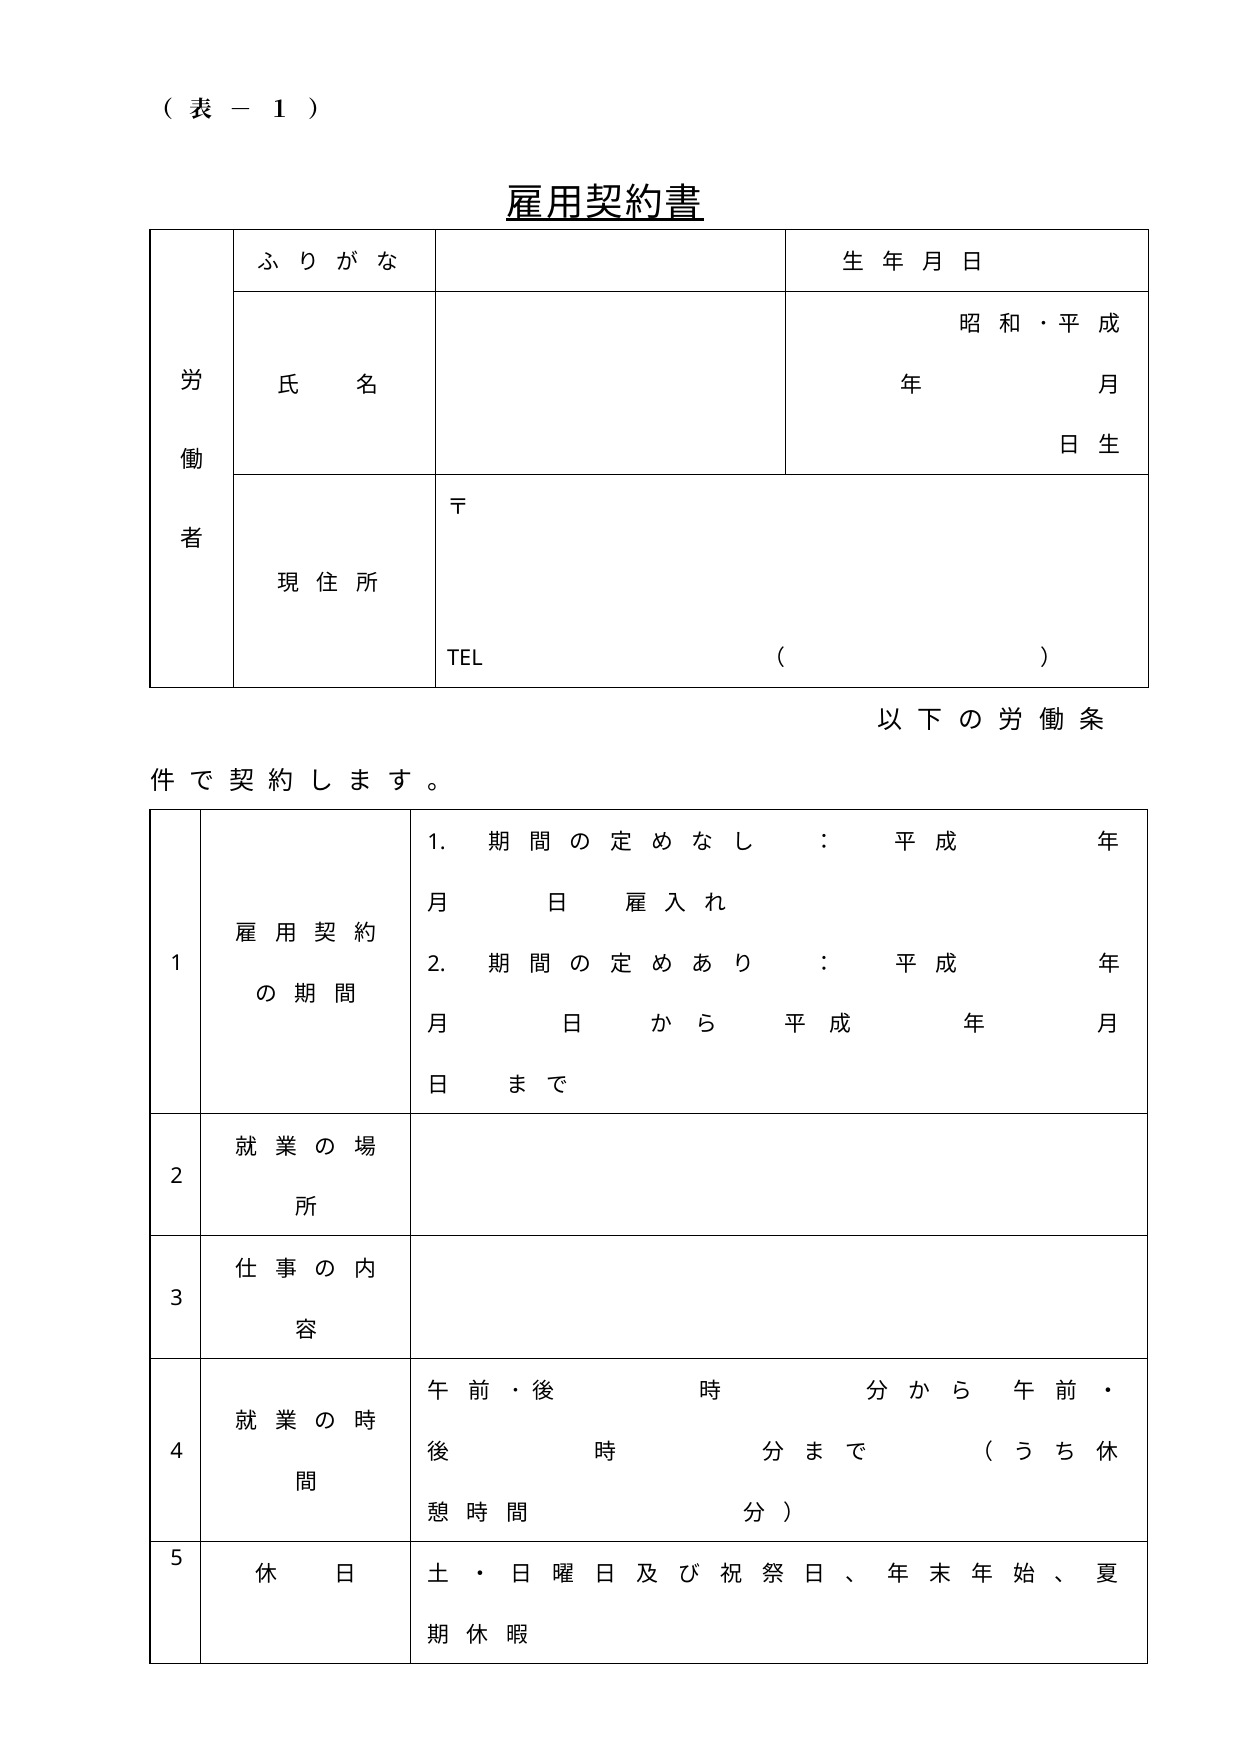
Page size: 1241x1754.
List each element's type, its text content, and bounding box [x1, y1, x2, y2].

table_cell 氏 名 [234, 292, 435, 473]
table_cell [411, 1236, 1147, 1358]
text 雇用契約書 [150, 168, 1120, 229]
table_cell 〒 TEL （ ） [436, 475, 1148, 687]
table_header 労 働 者 [151, 230, 233, 687]
table_cell 休 日 [201, 1542, 410, 1663]
table_cell 就業の時間 [201, 1359, 410, 1541]
table_header ふりがな [234, 230, 435, 291]
text 以下の労働条件で契約します。 [150, 688, 1120, 809]
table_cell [411, 1542, 1147, 1663]
table_cell [436, 292, 785, 473]
table_cell 5 [151, 1542, 200, 1663]
table_cell 就業の場所 [201, 1114, 410, 1235]
table_header 1. 期間の定めなし ： 平成 年 月 日 雇入れ 2. 期間の定めあり ： 平成 年 月 日 から 平成 年 月 日 まで [411, 810, 1147, 1113]
table_cell 4 [151, 1359, 200, 1541]
table_cell [411, 1114, 1147, 1235]
table_cell 現住所 [234, 475, 435, 687]
table_cell 3 [151, 1236, 200, 1358]
table_header 生年月日 [786, 230, 1148, 291]
table_cell 仕事の内容 [201, 1236, 410, 1358]
table_header 雇用契約の期間 [201, 810, 410, 1113]
table_header 1 [151, 810, 200, 1113]
table_header [436, 230, 785, 291]
table_cell 昭和･平成 年 月 日生 [786, 292, 1148, 473]
table_cell 午前･後 時 分から 午前・後 時 分まで （うち休憩時間 分） [411, 1359, 1147, 1541]
table_cell 2 [151, 1114, 200, 1235]
text （表－１） [150, 77, 1120, 138]
